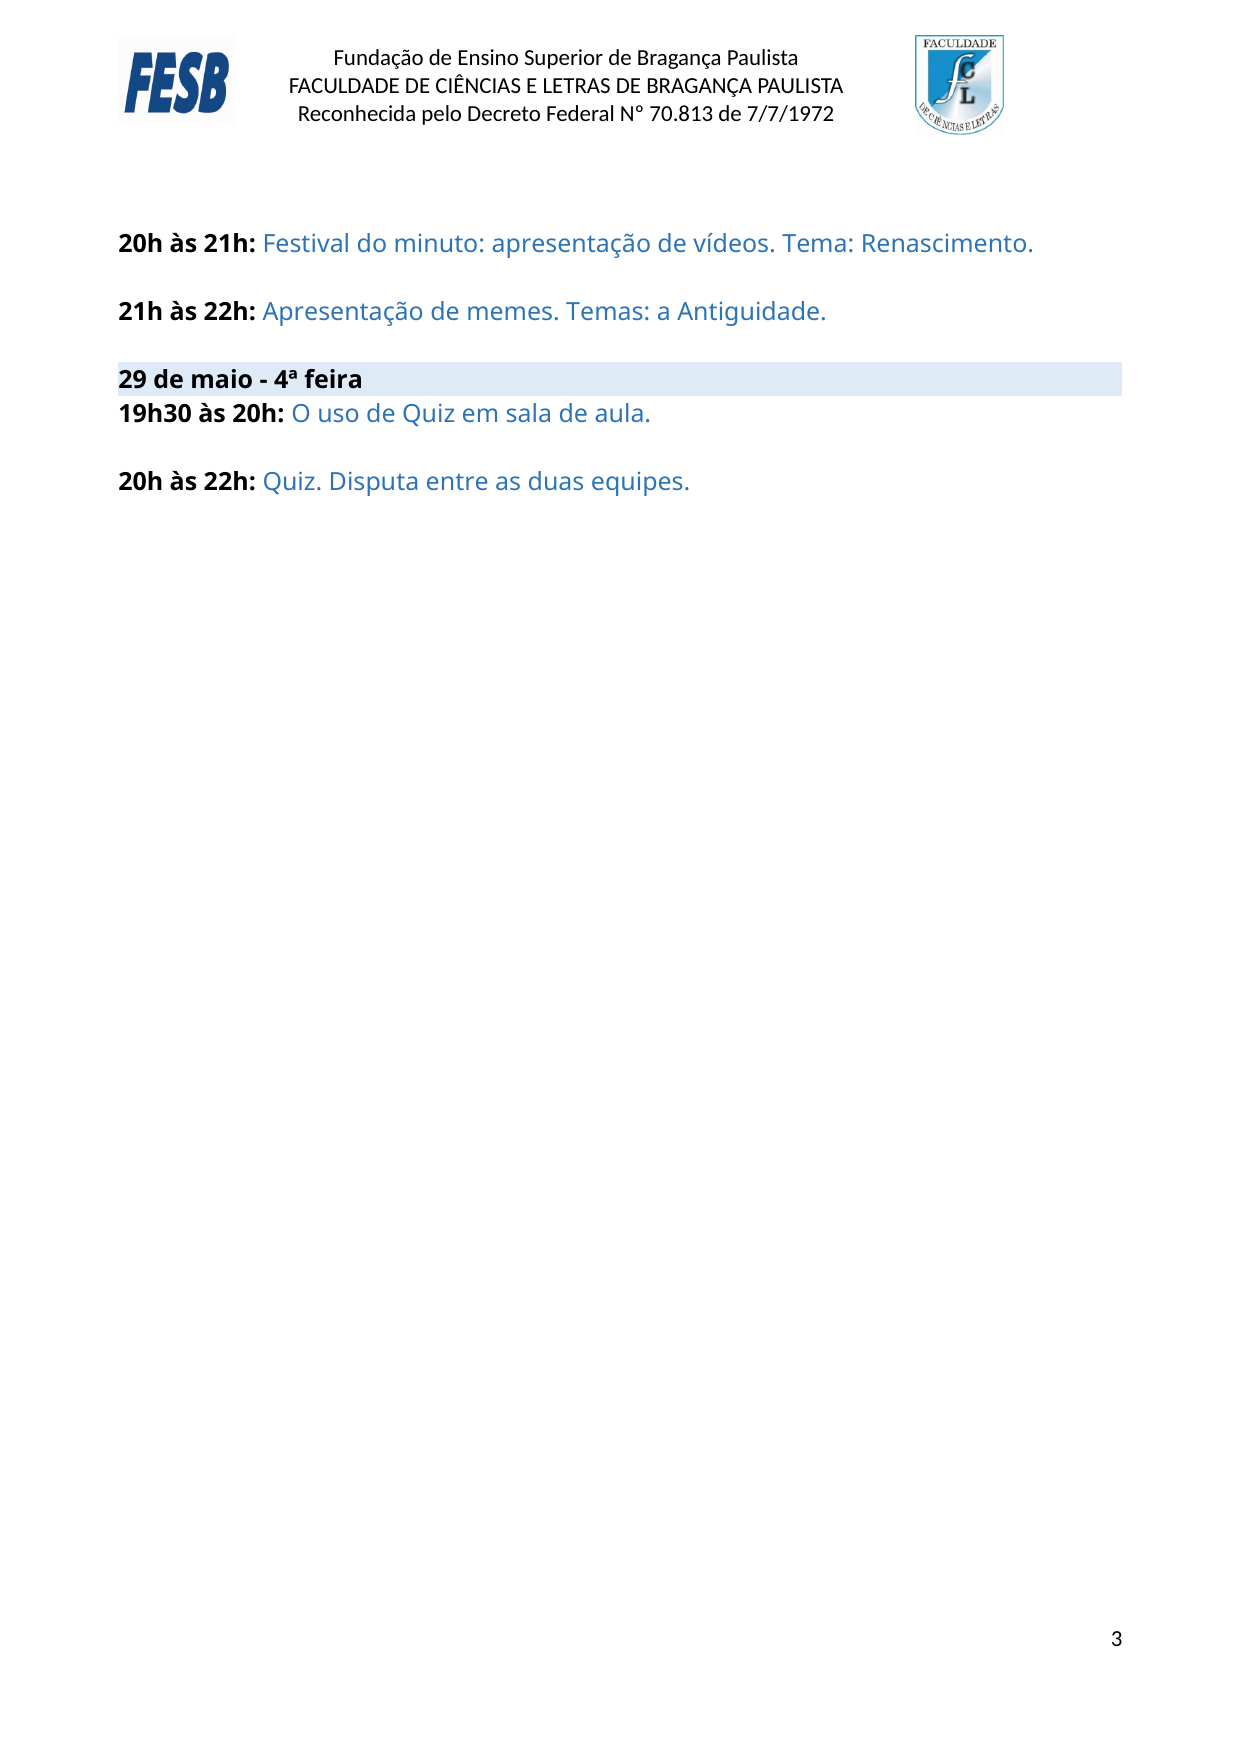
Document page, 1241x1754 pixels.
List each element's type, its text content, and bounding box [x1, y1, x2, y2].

text 21h às 22h: Apresentação de memes. Temas: a Antiguidade. [118, 294, 1122, 328]
text 20h às 22h: Quiz. Disputa entre as duas equipes. [118, 464, 1122, 498]
text 29 de maio - 4ª feira [118, 362, 1122, 396]
text 20h às 21h: Festival do minuto: apresentação de vídeos. Tema: Renascimento. [118, 226, 1122, 260]
text 19h30 às 20h: O uso de Quiz em sala de aula. [118, 396, 1122, 430]
picture [915, 35, 1004, 135]
picture [118, 35, 236, 126]
